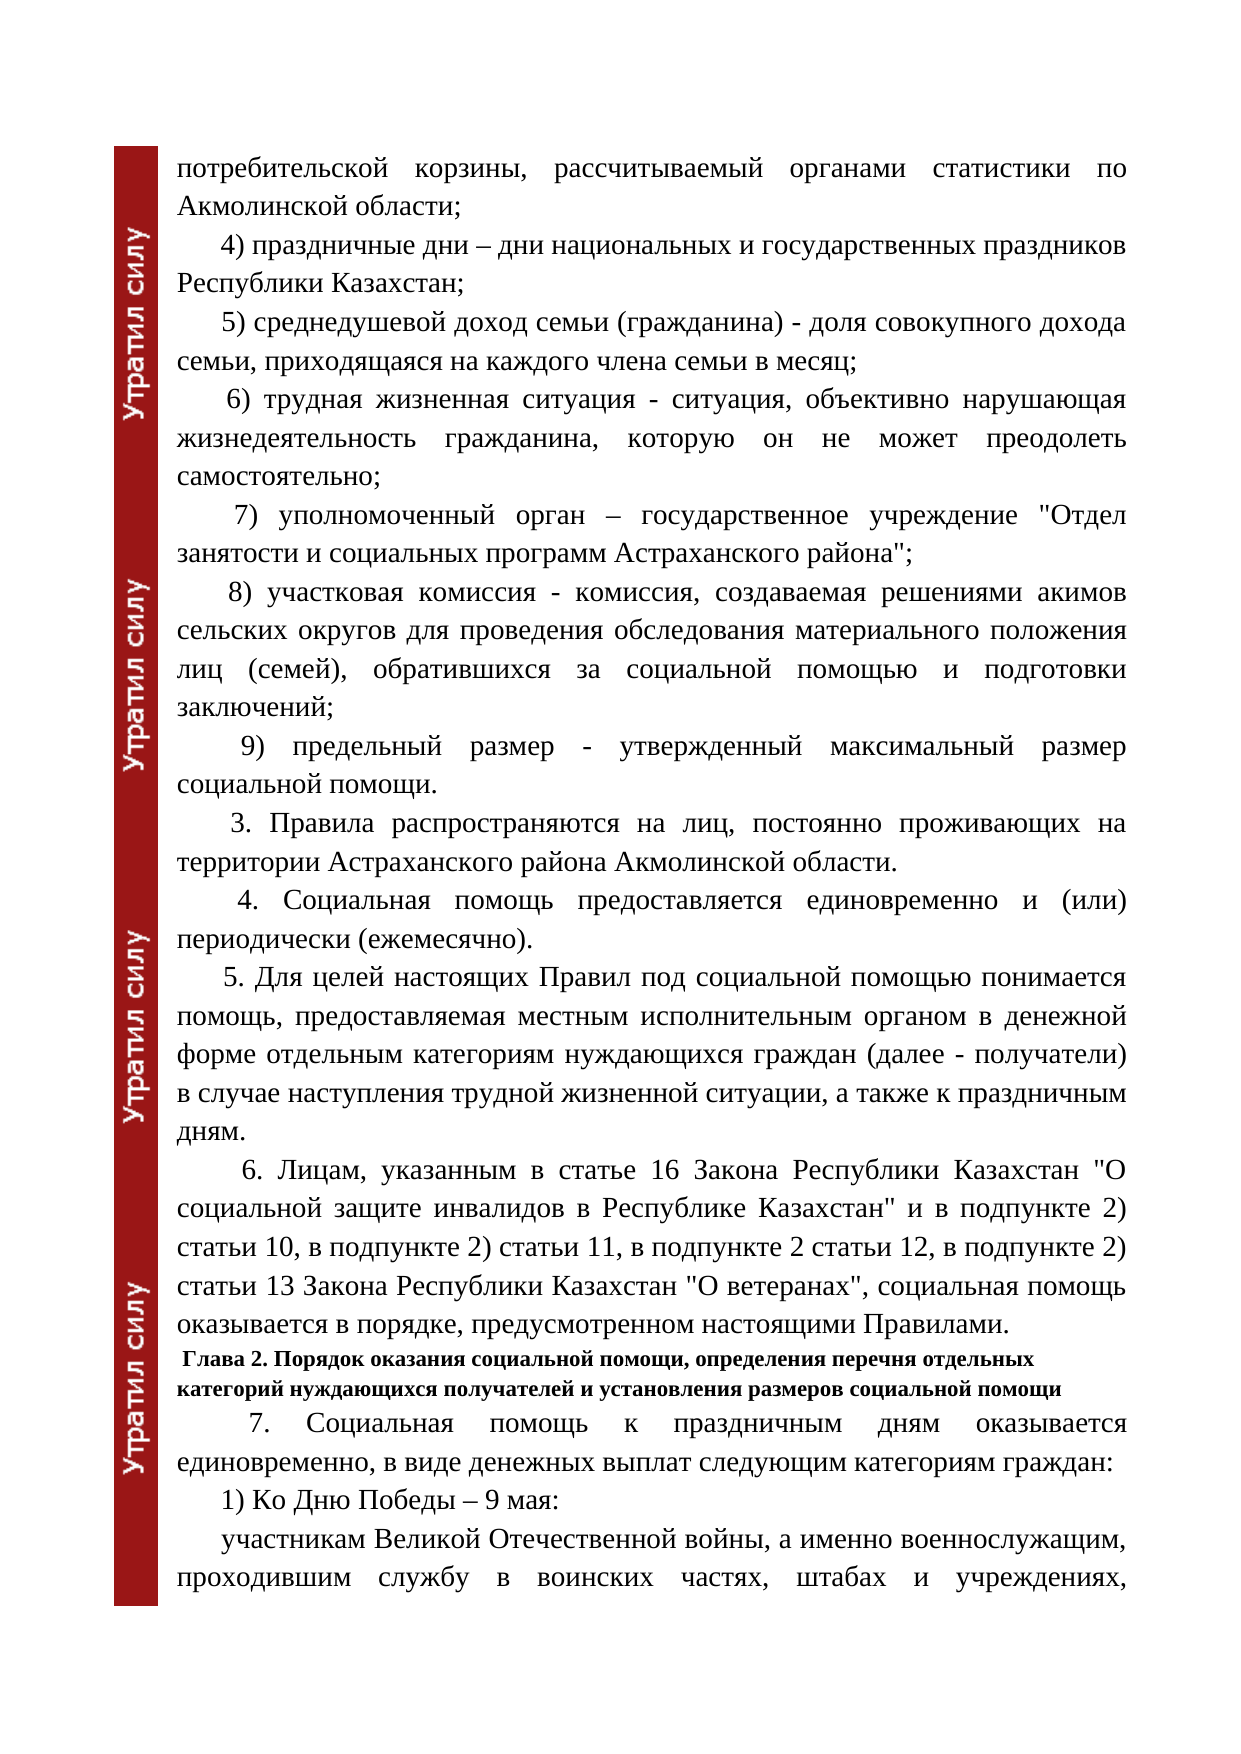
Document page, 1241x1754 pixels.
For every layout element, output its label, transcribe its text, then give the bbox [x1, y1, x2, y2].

picture [114, 877, 158, 882]
picture [114, 1516, 158, 1521]
picture [114, 1593, 158, 1606]
text 7) уполномоченный орган – государственное учреждение "Отдел занятости и социальных программ Астраханского района"; [112, 497, 1128, 569]
picture [114, 1401, 158, 1405]
picture [114, 800, 158, 805]
text Глава 2. Порядок оказания социальной помощи, определения перечня отдельных категорий нуждающихся получателей и установления размеров социальной помощи [112, 1345, 1128, 1401]
picture [114, 1477, 158, 1482]
picture [114, 954, 158, 959]
text 6. Лицам, указанным в статье 16 Закона Республики Казахстан "О социальной защите инвалидов в Республике Казахстан" и в подпункте 2) статьи 10, в подпункте 2) статьи 11, в подпункте 2 статьи 12, в подпункте 2) статьи 13 Закона Республики Казахстан "О ветеранах", социальная помощь оказывается в порядке, предусмотренном настоящими Правилами. [112, 1152, 1128, 1340]
text 1) Ко Дню Победы – 9 мая: [112, 1482, 1128, 1516]
picture [114, 1340, 158, 1345]
text 5) среднедушевой доход семьи (гражданина) - доля совокупного дохода семьи, приходящаяся на каждого члена семьи в месяц; [112, 304, 1128, 376]
text 6) трудная жизненная ситуация - ситуация, объективно нарушающая жизнедеятельность гражданина, которую он не может преодолеть самостоятельно; [112, 381, 1128, 492]
text 9) предельный размер - утвержденный максимальный размер социальной помощи. [112, 728, 1128, 800]
picture [114, 222, 158, 227]
text 3. Правила распространяются на лиц, постоянно проживающих на территории Астраханского района Акмолинской области. [112, 805, 1128, 877]
picture [114, 146, 158, 150]
picture [114, 376, 158, 381]
picture [114, 492, 158, 497]
picture [114, 569, 158, 574]
picture [114, 1147, 158, 1152]
text 4) праздничные дни – дни национальных и государственных праздников Республики Казахстан; [112, 227, 1128, 299]
text 5. Для целей настоящих Правил под социальной помощью понимается помощь, предоставляемая местным исполнительным органом в денежной форме отдельным категориям нуждающихся граждан (далее - получатели) в случае наступления трудной жизненной ситуации, а также к праздничным дням. [112, 959, 1128, 1147]
picture [114, 723, 158, 728]
text 7. Социальная помощь к праздничным дням оказывается единовременно, в виде денежных выплат следующим категориям граждан: [112, 1405, 1128, 1477]
text 8) участковая комиссия - комиссия, создаваемая решениями акимов сельских округов для проведения обследования материального положения лиц (семей), обратившихся за социальной помощью и подготовки заключений; [112, 574, 1128, 723]
text 4. Социальная помощь предоставляется единовременно и (или) периодически (ежемесячно). [112, 882, 1128, 954]
picture [114, 299, 158, 304]
